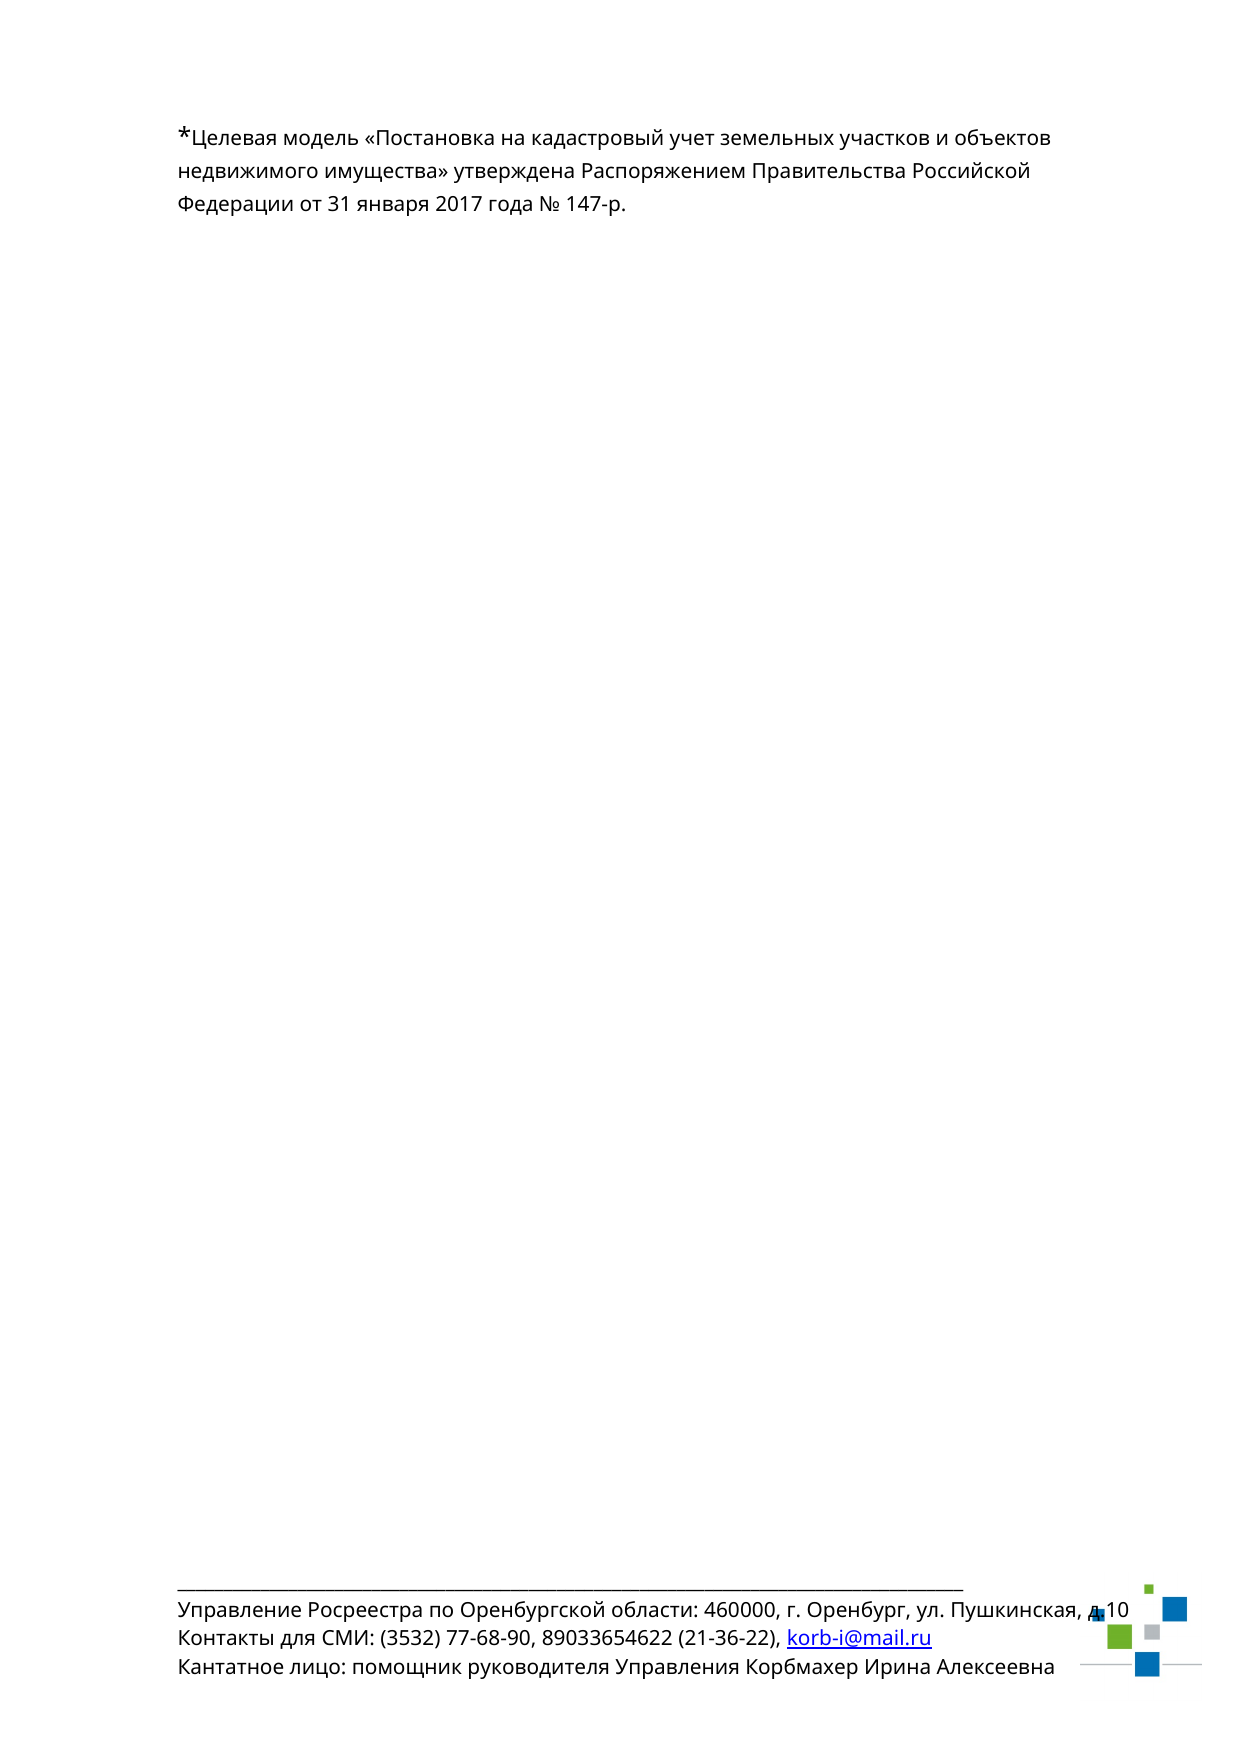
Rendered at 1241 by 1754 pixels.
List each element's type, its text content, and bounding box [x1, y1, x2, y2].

text *Целевая модель «Постановка на кадастровый учет земельных участков и объектов недвижимого имущества» утверждена Распоряжением Правительства Российской Федерации от 31 января 2017 года № 147-р. [177, 118, 1152, 217]
picture [1080, 1572, 1202, 1701]
